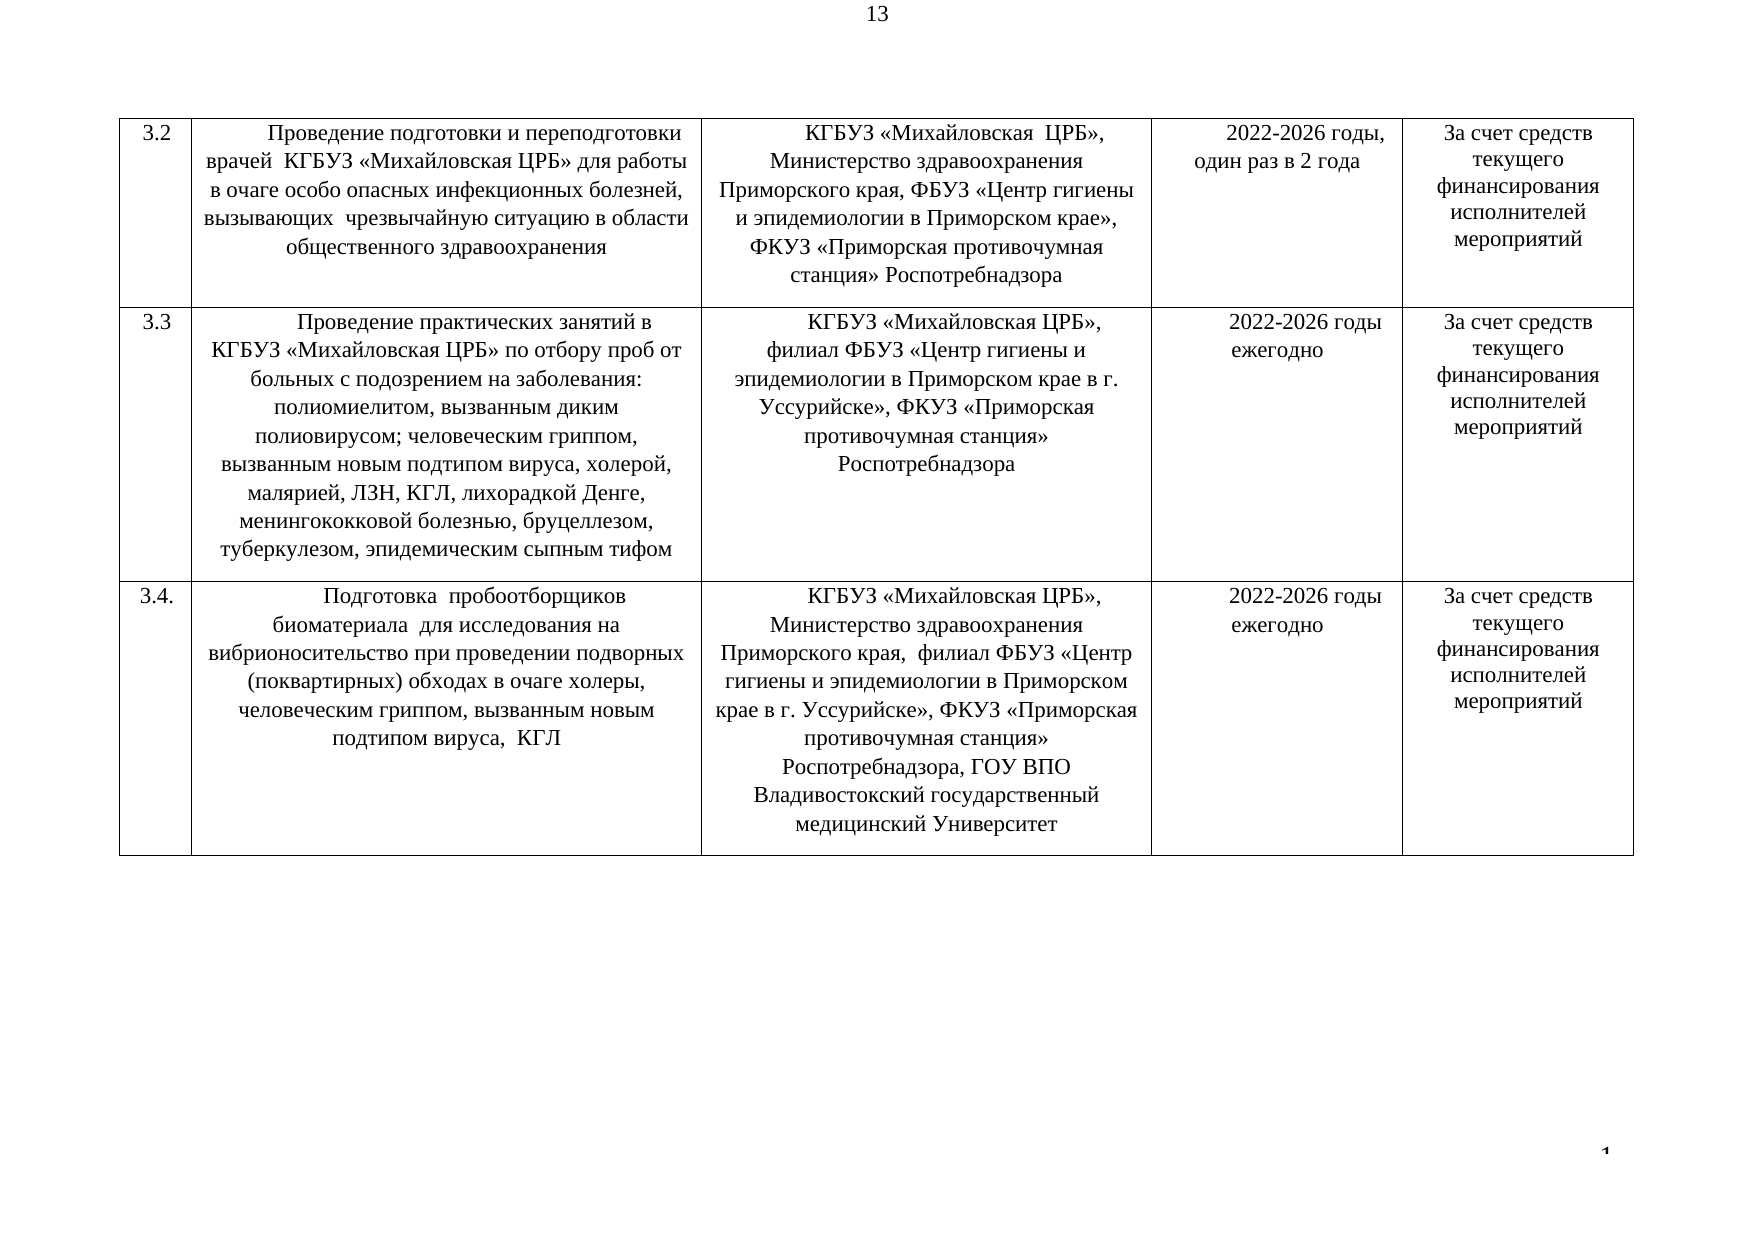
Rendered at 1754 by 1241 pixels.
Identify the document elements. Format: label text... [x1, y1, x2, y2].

table_cell 3.3 [120, 308, 191, 581]
table_cell КГБУЗ «Михайловская ЦРБ», филиал ФБУЗ «Центр гигиены и эпидемиологии в Приморском крае в г. Уссурийске», ФКУЗ «Приморская противочумная станция» Роспотребнадзора [702, 308, 1151, 581]
table_cell 2022-2026 годы ежегодно [1152, 308, 1402, 581]
table_cell КГБУЗ «Михайловская ЦРБ», Министерство здравоохранения Приморского края, филиал ФБУЗ «Центр гигиены и эпидемиологии в Приморском крае в г. Уссурийске», ФКУЗ «Приморская противочумная станция» Роспотребнадзора, ГОУ ВПО Владивостокский государственный медицинский Университет [702, 582, 1151, 855]
table_cell Проведение подготовки и переподготовки врачей КГБУЗ «Михайловская ЦРБ» для работы в очаге особо опасных инфекционных болезней, вызывающих чрезвычайную ситуацию в области общественного здравоохранения [192, 119, 701, 307]
table_cell 2022-2026 годы ежегодно [1152, 582, 1402, 855]
table_cell Проведение практических занятий в КГБУЗ «Михайловская ЦРБ» по отбору проб от больных с подозрением на заболевания: полиомиелитом, вызванным диким полиовирусом; человеческим гриппом, вызванным новым подтипом вируса, холерой, малярией, ЛЗН, КГЛ, лихорадкой Денге, менингококковой болезнью, бруцеллезом, туберкулезом, эпидемическим сыпным тифом [192, 308, 701, 581]
table_cell За счет средств текущего финансирования исполнителей мероприятий [1403, 582, 1633, 855]
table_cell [1403, 119, 1633, 307]
table_cell 3.4. [120, 582, 191, 855]
table_cell КГБУЗ «Михайловская ЦРБ», Министерство здравоохранения Приморского края, ФБУЗ «Центр гигиены и эпидемиологии в Приморском крае», ФКУЗ «Приморская противочумная станция» Роспотребнадзора [702, 119, 1151, 307]
table_cell Подготовка пробоотборщиков биоматериала для исследования на вибрионосительство при проведении подворных (поквартирных) обходах в очаге холеры, человеческим гриппом, вызванным новым подтипом вируса, КГЛ [192, 582, 701, 855]
table_cell 3.2 [120, 119, 191, 307]
table_cell 2022-2026 годы, один раз в 2 года [1152, 119, 1402, 307]
table_cell За счет средств текущего финансирования исполнителей мероприятий [1403, 308, 1633, 581]
